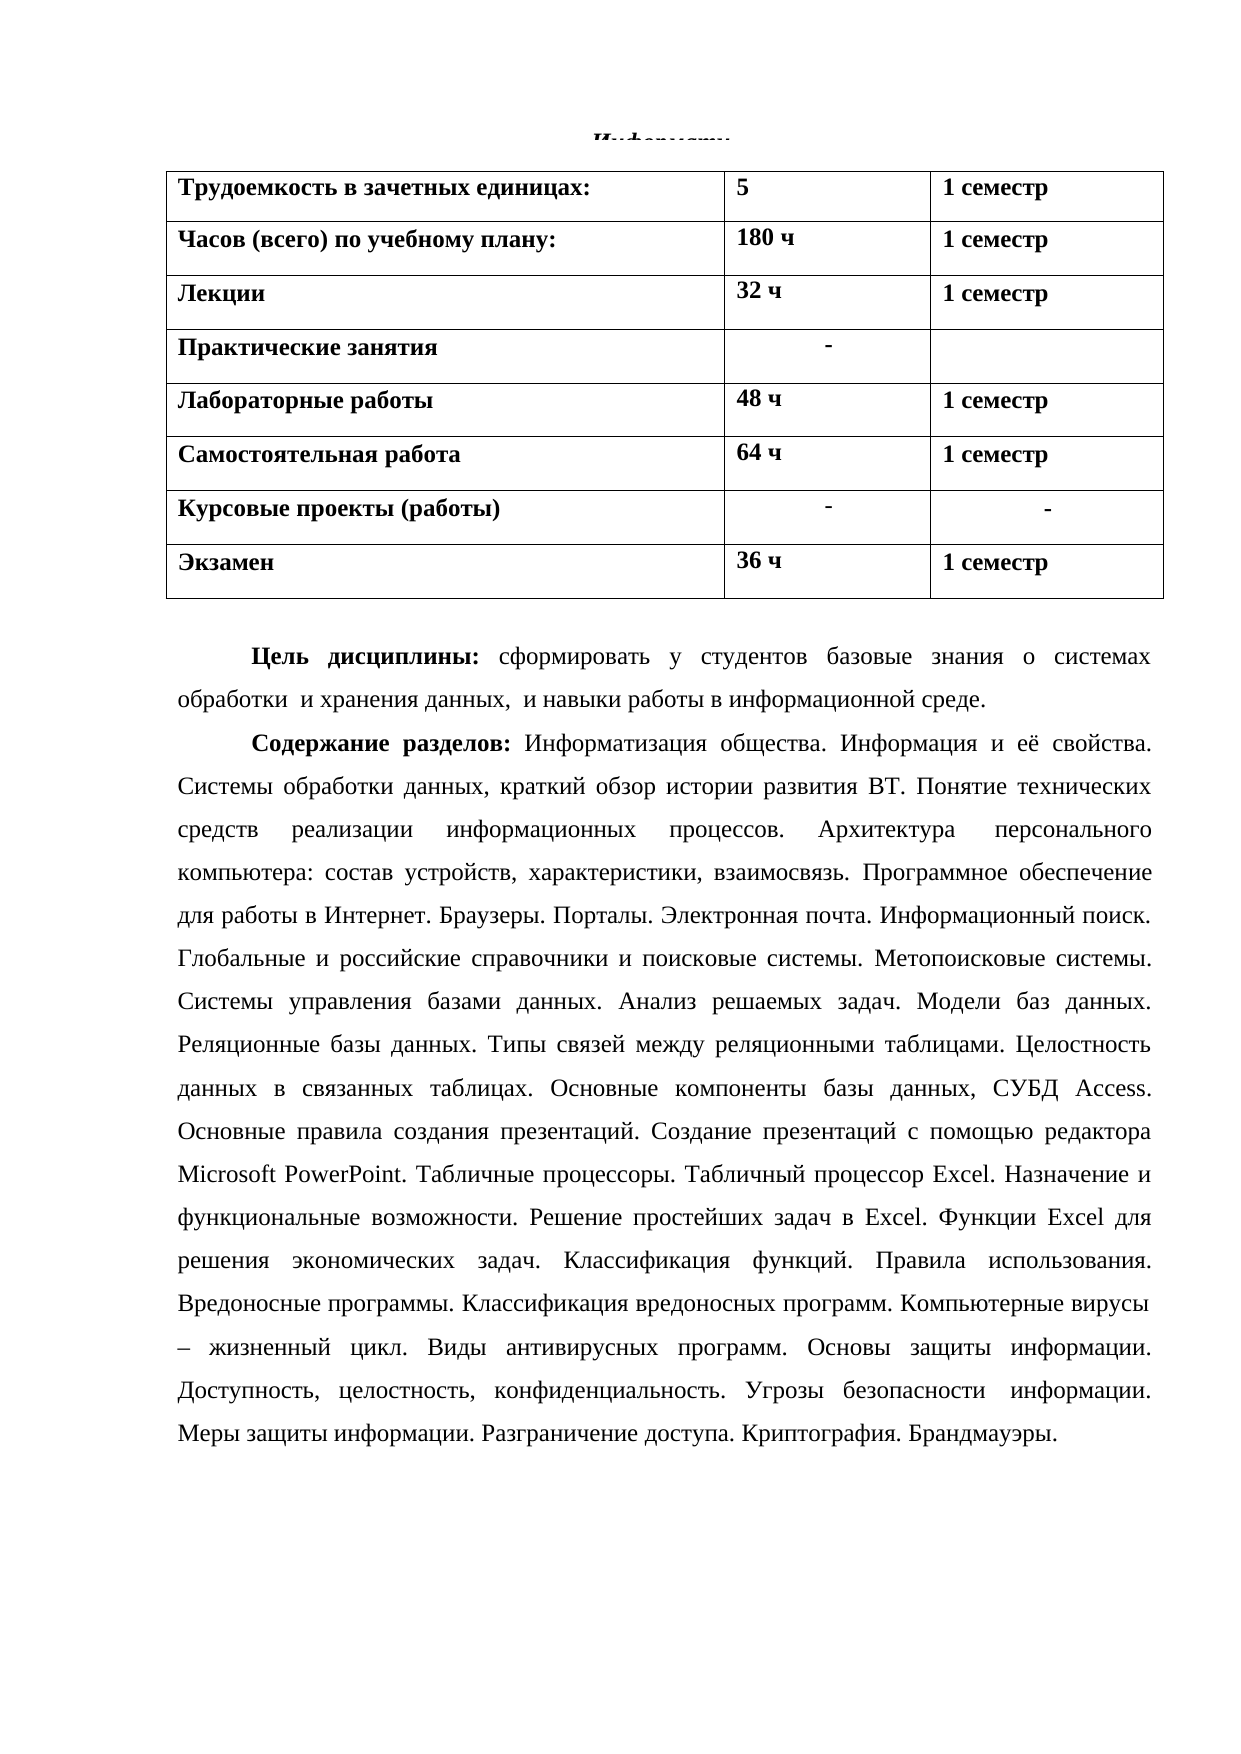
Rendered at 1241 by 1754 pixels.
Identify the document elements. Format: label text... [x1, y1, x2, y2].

table_cell - [725, 330, 930, 382]
table_cell 180 ч [725, 222, 930, 275]
table_cell Часов (всего) по учебному плану: [167, 222, 724, 275]
table_cell Практические занятия [167, 330, 724, 382]
table_cell Лекции [167, 276, 724, 328]
text Содержание разделов: Информатизация общества. Информация и её свойства. Системы обработки данных, краткий обзор истории развития ВТ. Понятие технических средств реализации информационных процессов. Архитектура персонального компьютера: состав устройств, характеристики, взаимосвязь. Программное обеспечение для работы в Интернет. Браузеры. Порталы. Электронная почта. Информационный поиск. Глобальные и российские справочники и поисковые системы. Метопоисковые системы. Системы управления базами данных. Анализ решаемых задач. Модели баз данных. Реляционные базы данных. Типы связей между реляционными таблицами. Целостность данных в связанных таблицах. Основные компоненты базы данных, СУБД Access. Основные правила создания презентаций. Создание презентаций с помощью редактора Microsoft PowerPoint. Табличные процессоры. Табличный процессор Excel. Назначение и функциональные возможности. Решение простейших задач в Excel. Функции Excel для решения экономических задач. Классификация функций. Правила использования. Вредоносные программы. Классификация вредоносных программ. Компьютерные вирусы [177, 728, 1152, 1317]
table_cell Экзамен [167, 545, 724, 598]
table_cell - [931, 491, 1163, 544]
table_cell 32 ч [725, 276, 930, 328]
table_cell 1 семестр [931, 437, 1163, 490]
table_cell 36 ч [725, 545, 930, 598]
table_cell Курсовые проекты (работы) [167, 491, 724, 544]
table_cell - [725, 491, 930, 544]
text – жизненный цикл. Виды антивирусных программ. Основы защиты информации. Доступность, целостность, конфиденциальность. Угрозы безопасности информации. Меры защиты информации. Разграничение доступа. Криптография. Брандмауэры. [177, 1332, 1152, 1447]
table_header 5 [725, 172, 930, 221]
table_header Трудоемкость в зачетных единицах: [167, 172, 724, 221]
table_cell 1 семестр [931, 384, 1163, 436]
table_cell 1 семестр [931, 222, 1163, 275]
table_cell Лабораторные работы [167, 384, 724, 436]
table_cell 1 семестр [931, 276, 1163, 328]
table_cell 48 ч [725, 384, 930, 436]
table_header 1 семестр [931, 172, 1163, 221]
text Цель дисциплины: сформировать у студентов базовые знания о системах обработки и хранения данных, и навыки работы в информационной среде. [177, 641, 1151, 713]
table_cell Самостоятельная работа [167, 437, 724, 490]
table_cell 1 семестр [931, 545, 1163, 598]
table_cell [931, 330, 1163, 382]
table_cell 64 ч [725, 437, 930, 490]
